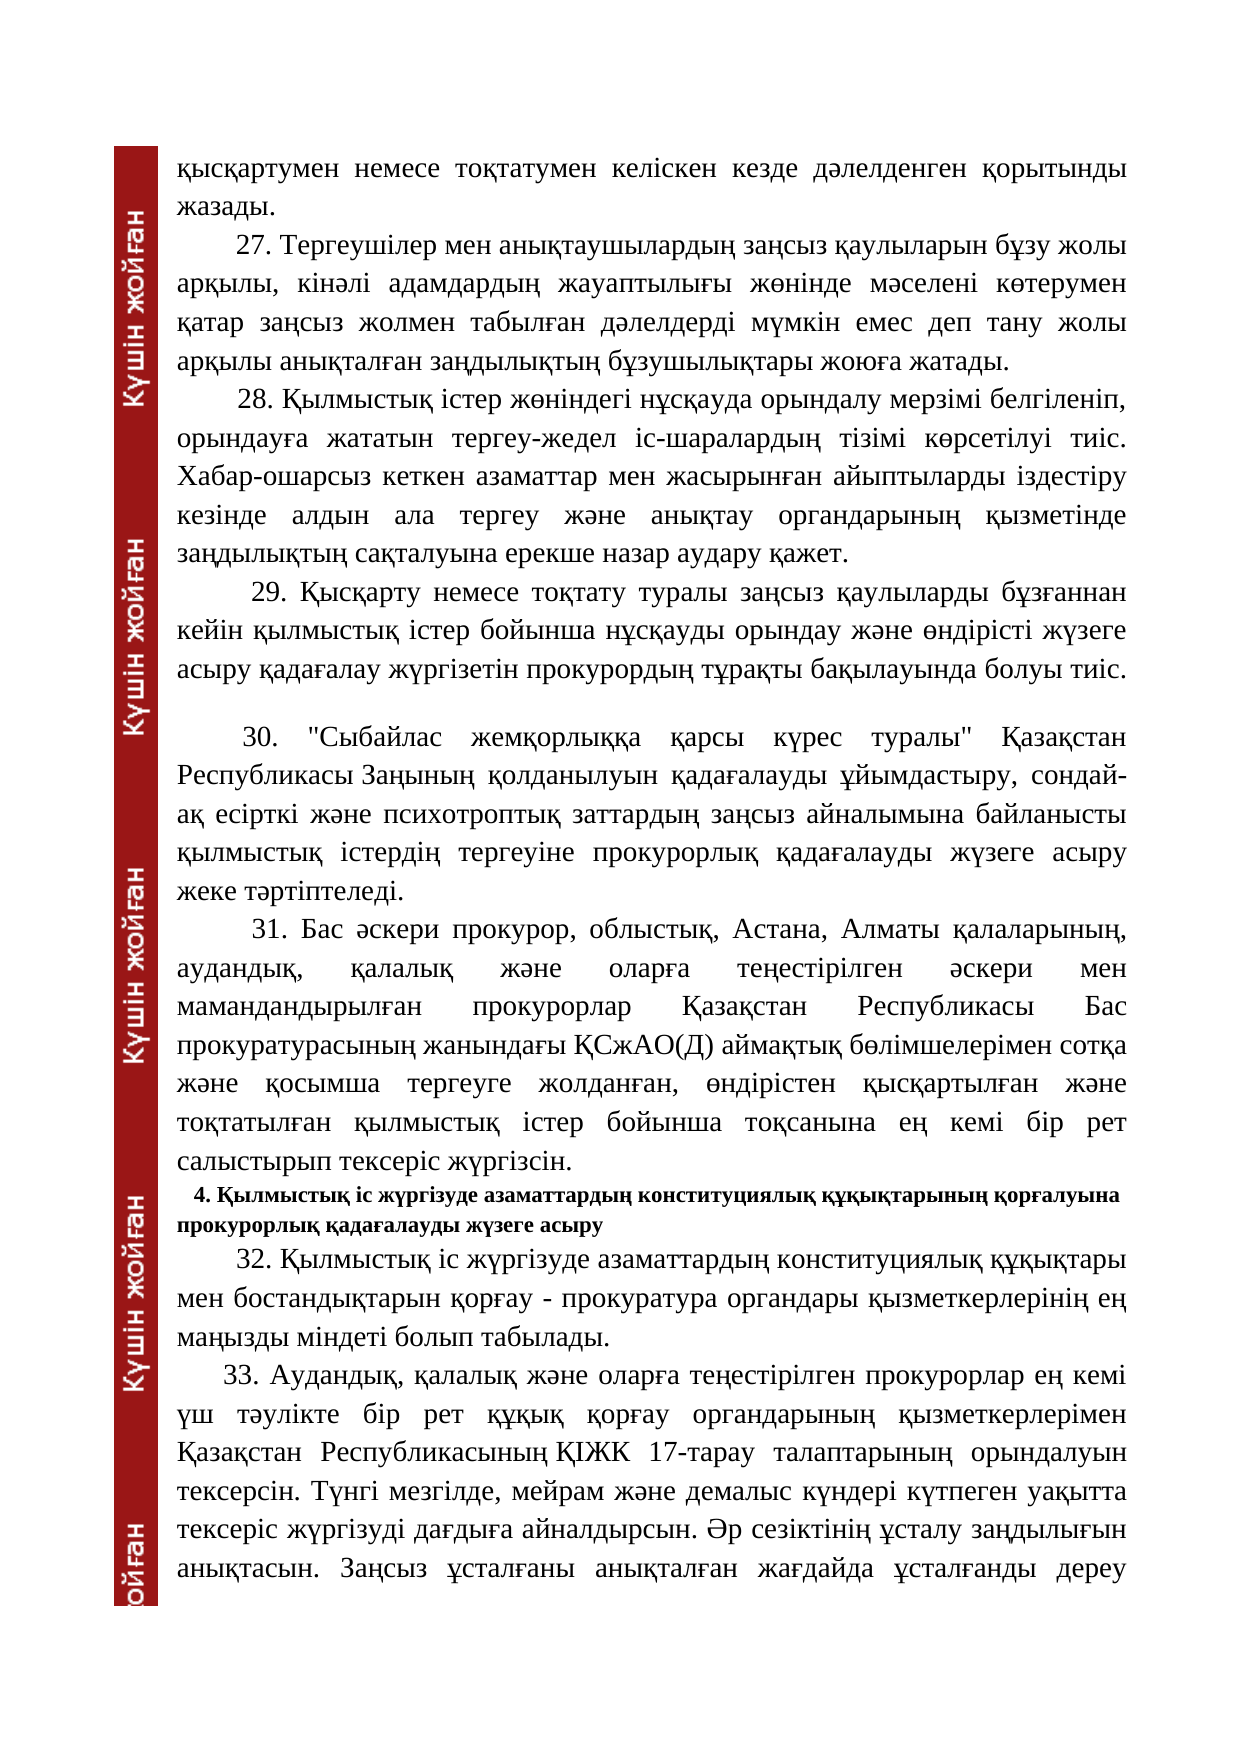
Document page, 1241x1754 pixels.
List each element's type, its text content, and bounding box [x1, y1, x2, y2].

picture [114, 1238, 158, 1242]
text 4. Қылмыстық іс жүргізуде азаматтардың конституциялық құқықтарының қорғалуына прокурорлық қадағалауды жүзеге асыру [112, 1181, 1128, 1238]
picture [114, 906, 158, 911]
text 32. Қылмыстық іс жүргізуде азаматтардың конституциялық құқықтары мен бостандықтарын қорғау - прокуратура органдары қызметкерлерінің ең маңызды міндеті болып табылады. [112, 1242, 1128, 1352]
text 27. Тергеушілер мен анықтаушылардың заңсыз қаулыларын бұзу жолы арқылы, кінәлі адамдардың жауаптылығы жөнінде мәселені көтерумен қатар заңсыз жолмен табылған дәлелдерді мүмкін емес деп тану жолы арқылы анықталған заңдылықтың бұзушылықтары жоюға жатады. [112, 227, 1128, 376]
text 28. Қылмыстық істер жөніндегі нұсқауда орындалу мерзімі белгіленіп, орындауға жататын тергеу-жедел іс-шаралардың тізімі көрсетілуі тиіс. Хабар-ошарсыз кеткен азаматтар мен жасырынған айыптыларды іздестіру кезінде алдын ала тергеу және анықтау органдарының қызметінде заңдылықтың сақталуына ерекше назар аудару қажет. [112, 381, 1128, 569]
picture [114, 1176, 158, 1181]
picture [114, 222, 158, 227]
picture [114, 569, 158, 574]
text 30. "Сыбайлас жемқорлыққа қарсы күрес туралы" Қазақстан Республикасы Заңының қолданылуын қадағалауды ұйымдастыру, сондай-ақ есірткі және психотроптық заттардың заңсыз айналымына байланысты қылмыстық істердің тергеуіне прокурорлық қадағалауды жүзеге асыру жеке тәртіптеледі. [112, 719, 1128, 906]
text 31. Бас әскери прокурор, облыстық, Астана, Алматы қалаларының, аудандық, қалалық және оларға теңестірілген әскери мен мамандандырылған прокурорлар Қазақстан Республикасы Бас прокуратурасының жанындағы ҚСжАО(Д) аймақтық бөлімшелерімен сотқа және қосымша тергеуге жолданған, өндірістен қысқартылған және тоқтатылған қылмыстық істер бойынша тоқсанына ең кемі бір рет салыстырып тексеріс жүргізсін. [112, 911, 1128, 1176]
picture [114, 1583, 158, 1606]
text 29. Қысқарту немесе тоқтату туралы заңсыз қаулыларды бұзғаннан кейін қылмыстық істер бойынша нұсқауды орындау және өндірісті жүзеге асыру қадағалау жүргізетін прокурордың тұрақты бақылауында болуы тиіс. [112, 574, 1128, 715]
picture [114, 715, 158, 719]
picture [114, 146, 158, 150]
picture [114, 1352, 158, 1357]
picture [114, 376, 158, 381]
